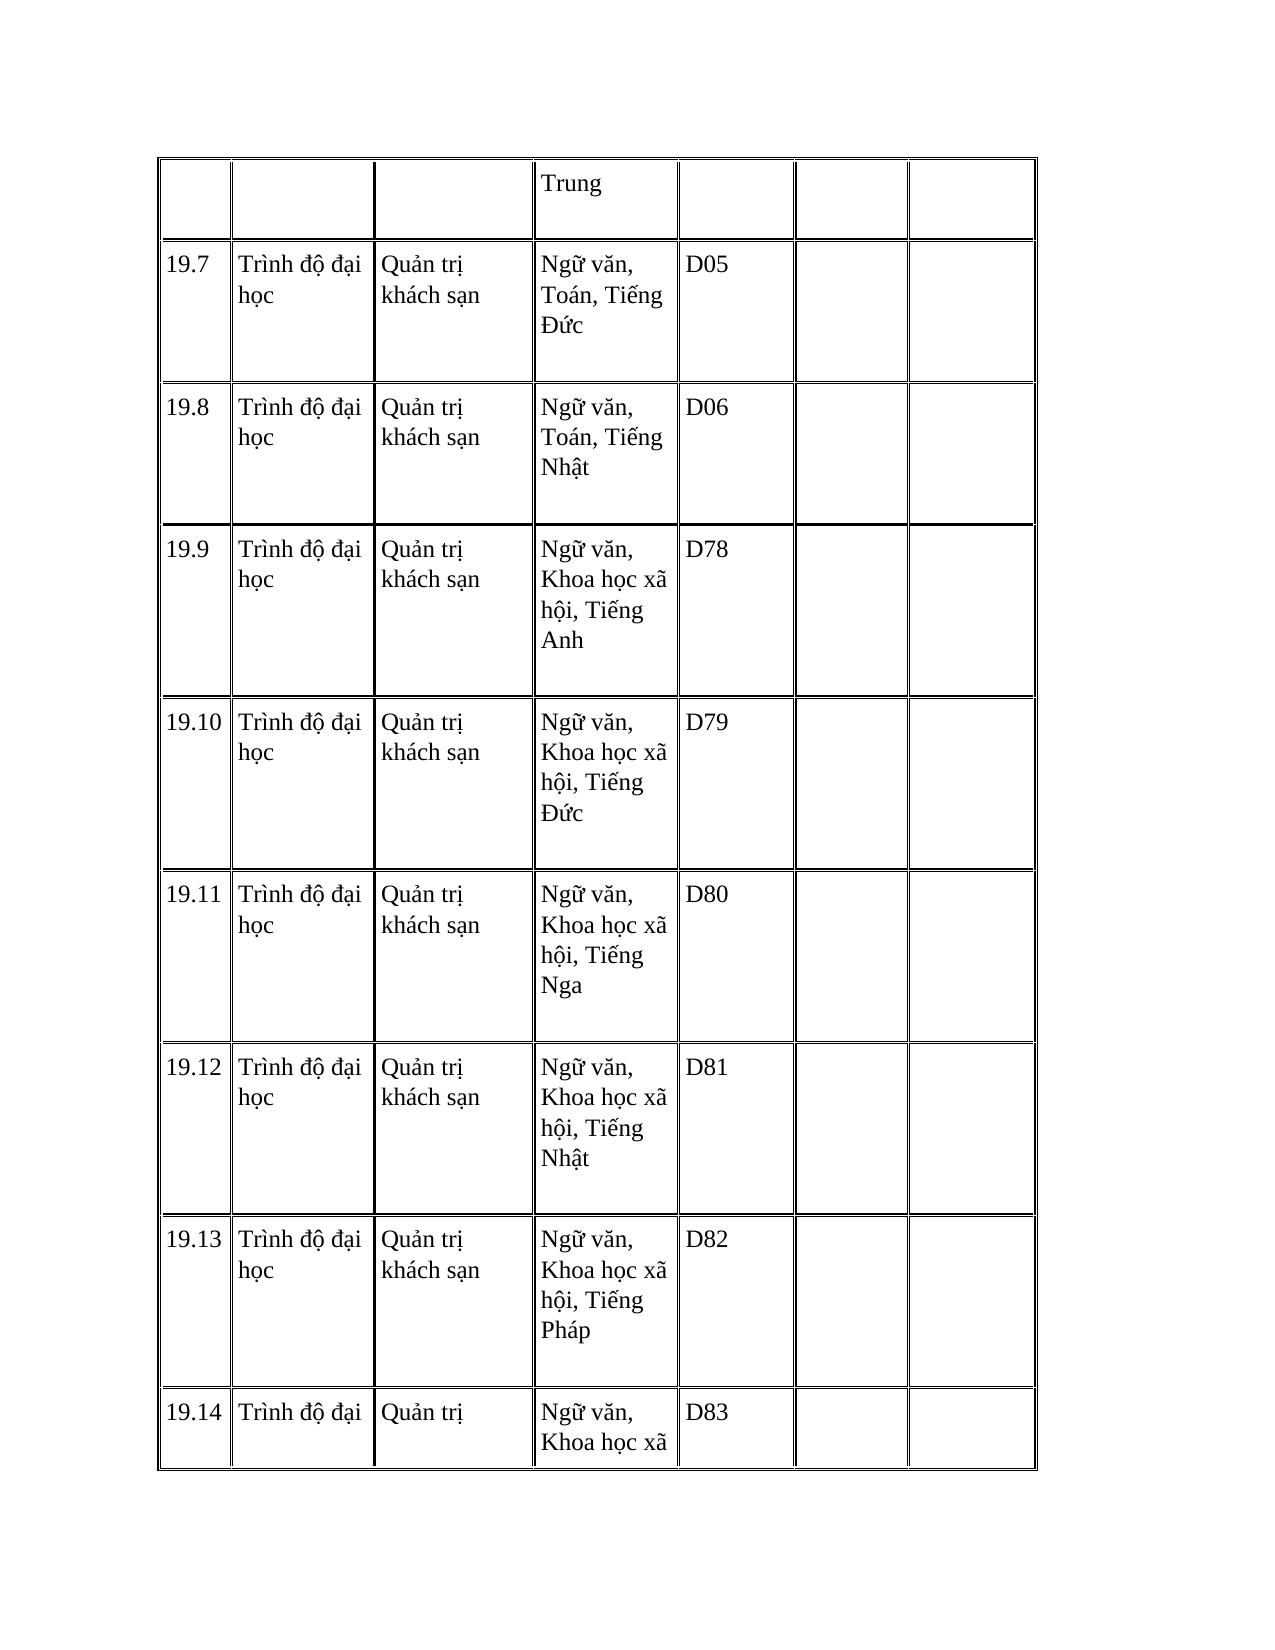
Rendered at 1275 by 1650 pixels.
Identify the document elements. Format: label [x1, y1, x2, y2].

table_header [150, 150, 1125, 1477]
